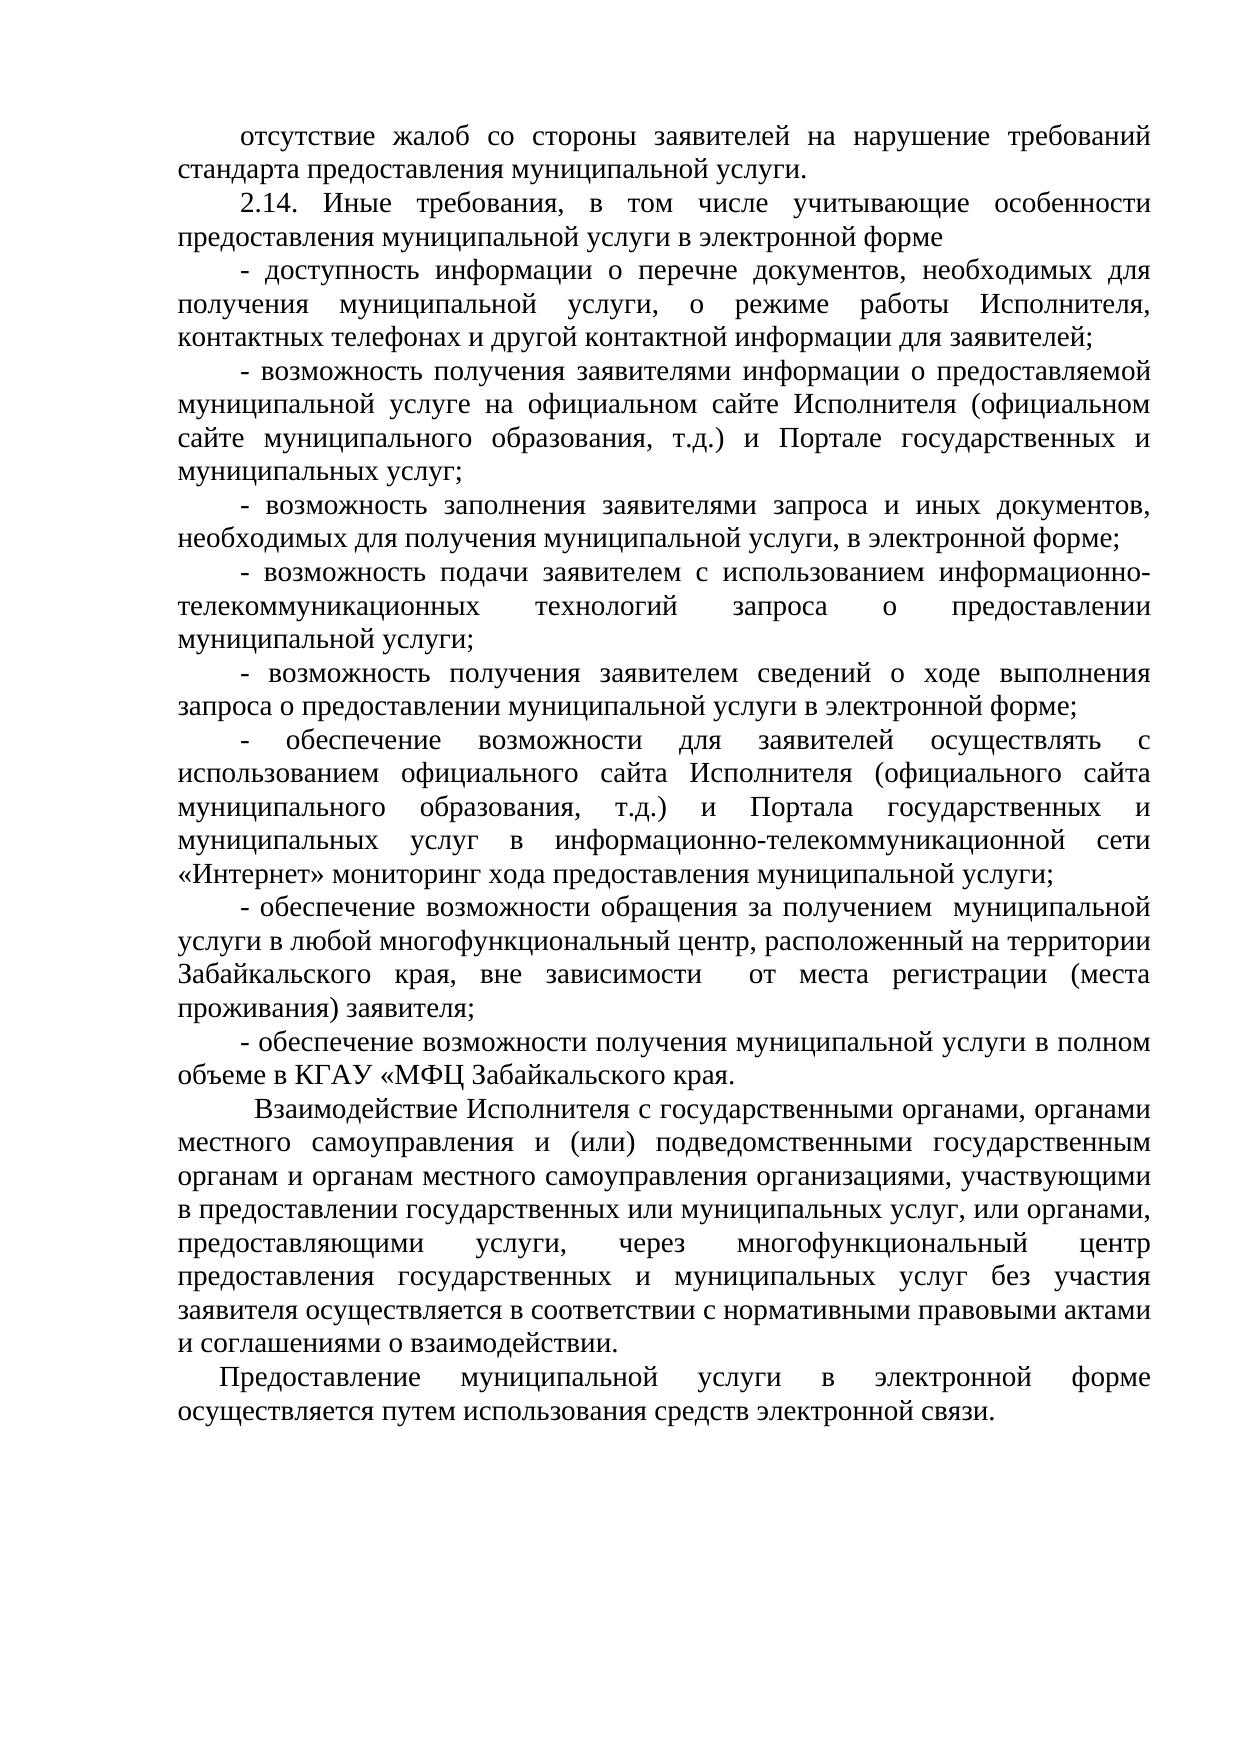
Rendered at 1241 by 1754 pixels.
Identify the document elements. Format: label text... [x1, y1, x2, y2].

text - возможность получения заявителем сведений о ходе выполнения запроса о предоставлении муниципальной услуги в электронной форме; [177, 655, 1152, 722]
text - возможность подачи заявителем с использованием информационно-телекоммуникационных технологий запроса о предоставлении муниципальной услуги; [177, 554, 1152, 655]
text 2.14. Иные требования, в том числе учитывающие особенности предоставления муниципальной услуги в электронной форме [177, 185, 1152, 252]
text - обеспечение возможности получения муниципальной услуги в полном объеме в КГАУ «МФЦ Забайкальского края. [177, 1024, 1152, 1091]
text - обеспечение возможности для заявителей осуществлять с использованием официального сайта Исполнителя (официального сайта муниципального образования, т.д.) и Портала государственных и муниципальных услуг в информационно-телекоммуникационной сети «Интернет» мониторинг хода предоставления муниципальной услуги; [177, 722, 1152, 889]
text - возможность заполнения заявителями запроса и иных документов, необходимых для получения муниципальной услуги, в электронной форме; [177, 487, 1152, 554]
text - возможность получения заявителями информации о предоставляемой муниципальной услуге на официальном сайте Исполнителя (официальном сайте муниципального образования, т.д.) и Портале государственных и муниципальных услуг; [177, 353, 1152, 487]
text отсутствие жалоб со стороны заявителей на нарушение требований стандарта предоставления муниципальной услуги. [177, 118, 1152, 185]
text Взаимодействие Исполнителя с государственными органами, органами местного самоуправления и (или) подведомственными государственным органам и органам местного самоуправления организациями, участвующими в предоставлении государственных или муниципальных услуг, или органами, предоставляющими услуги, через многофункциональный центр предоставления государственных и муниципальных услуг без участия заявителя осуществляется в соответствии с нормативными правовыми актами и соглашениями о взаимодействии. [177, 1091, 1152, 1359]
text - обеспечение возможности обращения за получением муниципальной услуги в любой многофункциональный центр, расположенный на территории Забайкальского края, вне зависимости от места регистрации (места проживания) заявителя; [177, 889, 1152, 1024]
text - доступность информации о перечне документов, необходимых для получения муниципальной услуги, о режиме работы Исполнителя, контактных телефонах и другой контактной информации для заявителей; [177, 252, 1152, 353]
text Предоставление муниципальной услуги в электронной форме осуществляется путем использования средств электронной связи. [177, 1359, 1152, 1426]
